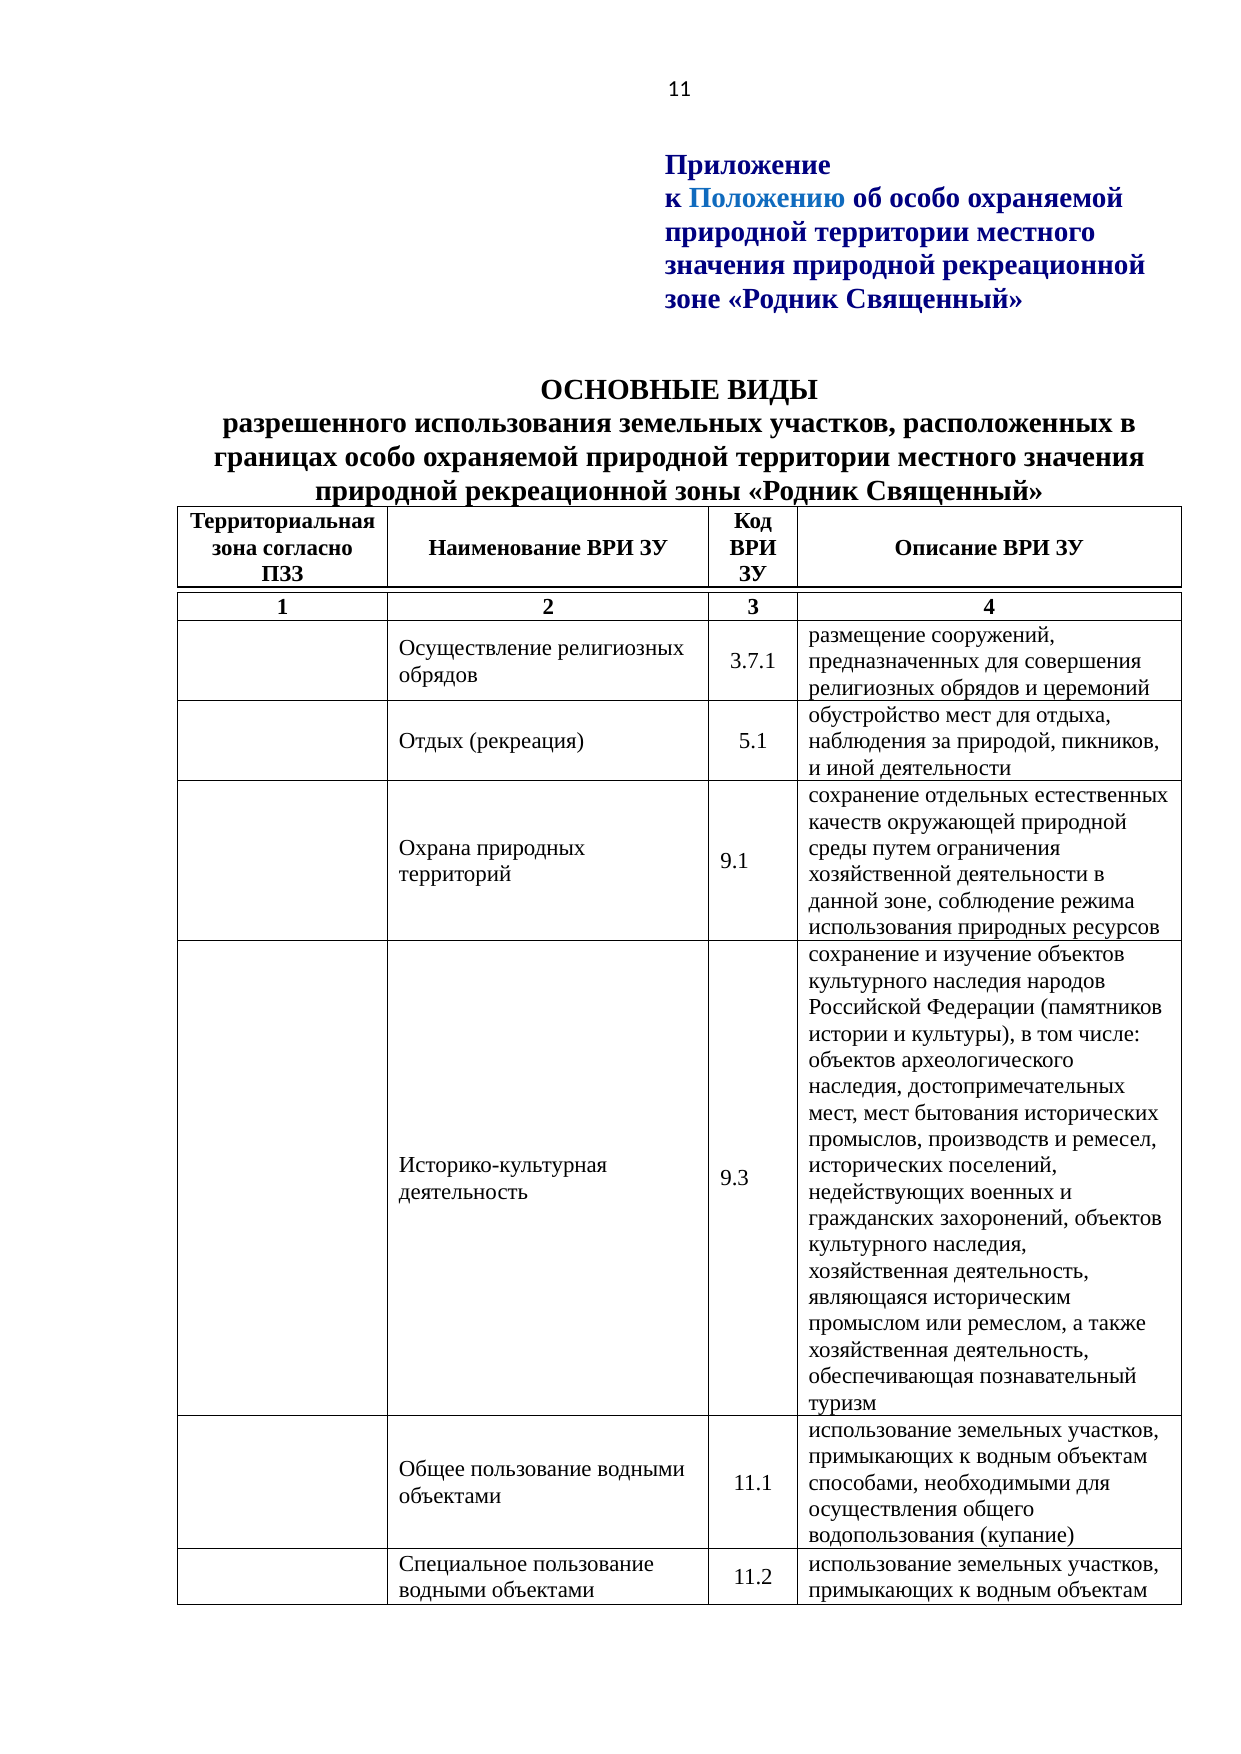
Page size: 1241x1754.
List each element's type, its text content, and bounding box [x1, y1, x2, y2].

table_cell [178, 621, 387, 700]
table_cell [178, 701, 387, 780]
table_cell 11.1 [709, 1416, 797, 1548]
table_cell Историко-культурная деятельность [388, 941, 708, 1415]
table_cell Охрана природных территорий [388, 781, 708, 939]
table_header 2 [388, 593, 708, 620]
table_header 3 [709, 593, 797, 620]
table_cell [178, 941, 387, 1415]
text разрешенного использования земельных участков, расположенных в границах особо охраняемой природной территории местного значения природной рекреационной зоны «Родник Священный» [177, 406, 1181, 506]
table_cell Общее пользование водными объектами [388, 1416, 708, 1548]
table_header 1 [178, 593, 387, 620]
table_header 4 [798, 593, 1181, 620]
text ОСНОВНЫЕ ВИДЫ [177, 372, 1181, 406]
table_cell размещение сооружений, предназначенных для совершения религиозных обрядов и церемоний [798, 621, 1181, 700]
table_cell обустройство мест для отдыха, наблюдения за природой, пикников, и иной деятельности [798, 701, 1181, 780]
table_cell сохранение отдельных естественных качеств окружающей природной среды путем ограничения хозяйственной деятельности в данной зоне, соблюдение режима использования природных ресурсов [798, 781, 1181, 939]
table_cell Осуществление религиозных обрядов [388, 621, 708, 700]
table_cell 11.2 [709, 1549, 797, 1604]
table_cell Отдых (рекреация) [388, 701, 708, 780]
table_header Описание ВРИ ЗУ [798, 507, 1181, 586]
table_cell [178, 781, 387, 939]
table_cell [388, 1549, 708, 1604]
table_cell [178, 1416, 387, 1548]
table_header Территориальная зона согласно ПЗЗ [178, 507, 387, 586]
table_cell 9.1 [709, 781, 797, 939]
table_header Наименование ВРИ ЗУ [388, 507, 708, 586]
table_cell 3.7.1 [709, 621, 797, 700]
table_cell использование земельных участков, примыкающих к водным объектам способами, необходимыми для осуществления общего водопользования (купание) [798, 1416, 1181, 1548]
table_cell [798, 1549, 1181, 1604]
table_cell 5.1 [709, 701, 797, 780]
table_cell [178, 1549, 387, 1604]
table_header Код ВРИ ЗУ [709, 507, 797, 586]
text Приложение к Положению об особо охраняемой [664, 147, 1181, 214]
table_cell сохранение и изучение объектов культурного наследия народов Российской Федерации (памятников истории и культуры), в том числе: объектов археологического наследия, достопримечательных мест, мест бытования исторических промыслов, производств и ремесел, исторических поселений, недействующих военных и гражданских захоронений, объектов культурного наследия, хозяйственная деятельность, являющаяся историческим промыслом или ремеслом, а также хозяйственная деятельность, обеспечивающая познавательный туризм [798, 941, 1181, 1415]
text природной территории местного значения природной рекреационной зоне «Родник Священный» [664, 214, 1181, 314]
table_cell 9.3 [709, 941, 797, 1415]
